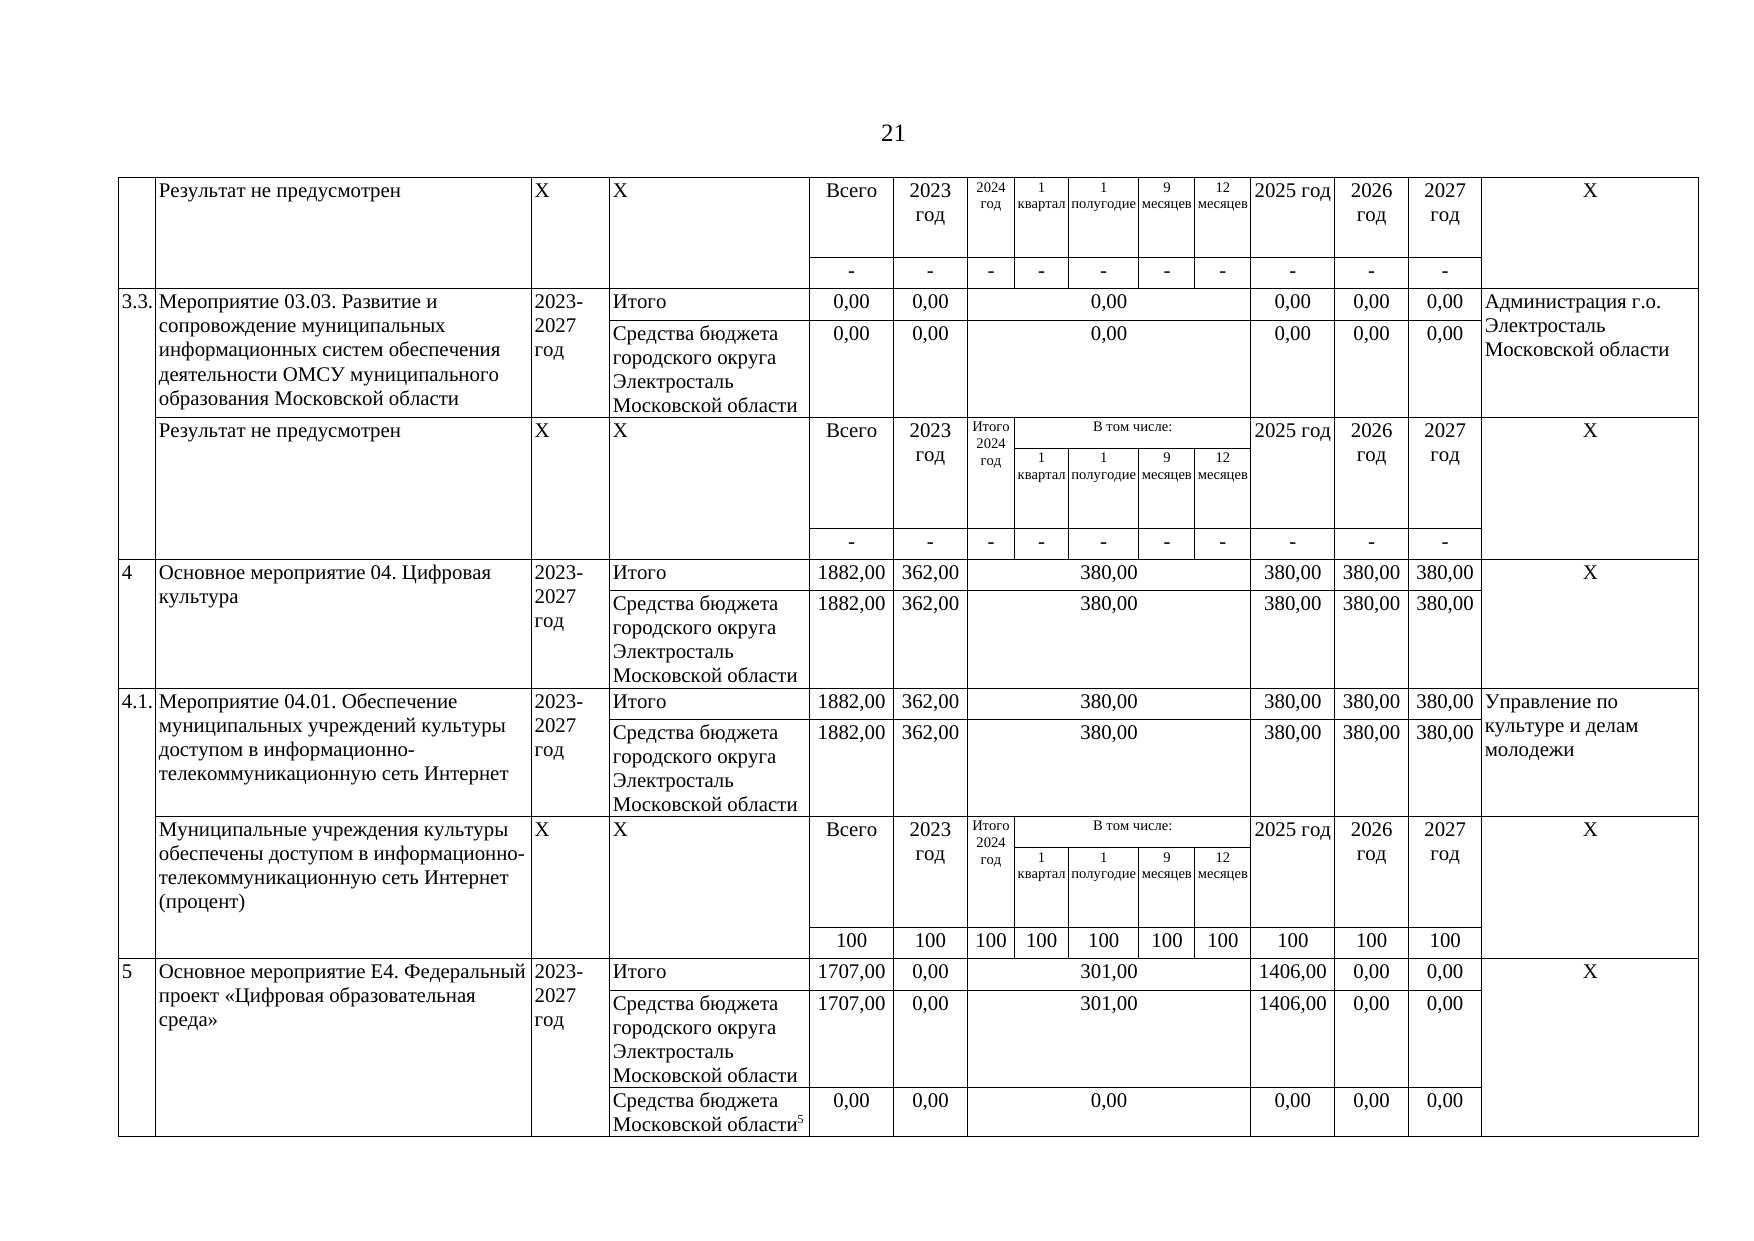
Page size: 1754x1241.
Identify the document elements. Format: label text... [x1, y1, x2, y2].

table_cell Х [1482, 817, 1698, 958]
table_cell Итого [610, 560, 809, 590]
table_cell Управление по культуре и делам молодежи [1482, 689, 1698, 816]
table_cell 100 [1139, 928, 1194, 958]
table_cell - [968, 258, 1014, 288]
table_cell 380,00 [968, 720, 1250, 816]
table_cell 0,00 [1409, 1088, 1481, 1136]
table_cell 2023-2027 год [532, 289, 609, 417]
table_cell Х [532, 418, 609, 559]
table_cell 362,00 [894, 720, 967, 816]
table_cell 0,00 [1251, 321, 1334, 417]
table_cell - [1015, 258, 1068, 288]
table_cell Средства бюджета городского округа Электросталь Московской области [610, 591, 809, 687]
table_cell 380,00 [968, 689, 1250, 719]
table_cell 301,00 [968, 991, 1250, 1087]
table_cell Мероприятие 03.03. Развитие и сопровождение муниципальных информационных систем обеспечения деятельности ОМСУ муниципального образования Московской области [156, 289, 531, 417]
table_cell 380,00 [1409, 560, 1481, 590]
table_cell Основное мероприятие 04. Цифровая культура [156, 560, 531, 687]
table_cell - [1139, 529, 1194, 559]
table_cell - [1069, 258, 1138, 288]
table_cell 301,00 [968, 959, 1250, 989]
table_cell - [894, 258, 967, 288]
table_cell Х [532, 817, 609, 958]
table_cell 1707,00 [810, 959, 893, 989]
table_cell 1406,00 [1251, 959, 1334, 989]
table_cell - [1335, 258, 1408, 288]
table_cell 0,00 [1251, 1088, 1334, 1136]
table_cell Результат не предусмотрен [156, 418, 531, 559]
table_cell - [1409, 529, 1481, 559]
table_cell Х [610, 817, 809, 958]
table_cell Основное мероприятие E4. Федеральный проект «Цифровая образовательная среда» [156, 959, 531, 1136]
table_cell 380,00 [1251, 560, 1334, 590]
table_cell Х [1482, 418, 1698, 559]
table_cell 2023-2027 год [532, 689, 609, 816]
table_cell 1882,00 [810, 560, 893, 590]
table_cell 0,00 [894, 991, 967, 1087]
table_cell 100 [1251, 928, 1334, 958]
table_cell 1 полугодие [1069, 178, 1138, 257]
table_cell 1882,00 [810, 689, 893, 719]
table_cell 1707,00 [810, 991, 893, 1087]
table_cell В том числе: [1015, 817, 1250, 847]
table_cell 2026 год [1335, 418, 1408, 528]
table_cell 2025 год [1251, 817, 1334, 927]
table_cell 2027 год [1409, 817, 1481, 927]
table_cell Х [610, 178, 809, 288]
table_cell - [810, 529, 893, 559]
table_cell 1882,00 [810, 591, 893, 687]
table_cell 0,00 [1251, 289, 1334, 319]
table_cell - [1251, 258, 1334, 288]
table_cell 1882,00 [810, 720, 893, 816]
table_cell - [1409, 258, 1481, 288]
table_cell 2023 год [894, 418, 967, 528]
table_cell В том числе: [1015, 418, 1250, 448]
table_cell 0,00 [1409, 991, 1481, 1087]
table_cell 0,00 [810, 289, 893, 319]
table_cell 9 месяцев [1139, 178, 1194, 257]
table_cell 0,00 [1335, 321, 1408, 417]
table_cell 0,00 [968, 289, 1250, 319]
table_cell 0,00 [968, 1088, 1250, 1136]
table_cell - [968, 529, 1014, 559]
table_cell 380,00 [1409, 689, 1481, 719]
table_cell 12 месяцев [1195, 848, 1250, 927]
table_cell 0,00 [1335, 959, 1408, 989]
table_cell 380,00 [1409, 591, 1481, 687]
table_cell 0,00 [894, 1088, 967, 1136]
table_cell 1406,00 [1251, 991, 1334, 1087]
table_cell 0,00 [1335, 289, 1408, 319]
table_cell - [1139, 258, 1194, 288]
table_cell 0,00 [810, 321, 893, 417]
table_cell 2027 год [1409, 178, 1481, 257]
table_cell Итого [610, 959, 809, 989]
table_cell 2026 год [1335, 817, 1408, 927]
table_cell Мероприятие 04.01. Обеспечение муниципальных учреждений культуры доступом в информационно-телекоммуникационную сеть Интернет [156, 689, 531, 816]
table_cell 100 [1335, 928, 1408, 958]
table_cell Итого [610, 689, 809, 719]
table_cell 12 месяцев [1195, 178, 1250, 257]
table_cell 0,00 [1409, 321, 1481, 417]
table_cell 2025 год [1251, 418, 1334, 528]
table_cell 362,00 [894, 560, 967, 590]
table_cell 100 [1409, 928, 1481, 958]
table_cell 2023 год [894, 178, 967, 257]
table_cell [610, 991, 809, 1087]
table_cell 2027 год [1409, 418, 1481, 528]
table_cell 2025 год [1251, 178, 1334, 257]
table_cell 380,00 [1251, 591, 1334, 687]
table_cell Всего [810, 418, 893, 528]
table_cell 380,00 [1251, 720, 1334, 816]
table_cell 1 полугодие [1069, 449, 1138, 528]
table_cell Итого 2024 год [968, 817, 1014, 927]
table_cell Средства бюджета Московской области5 [610, 1088, 809, 1136]
table_cell 362,00 [894, 689, 967, 719]
table_cell 1 полугодие [1069, 848, 1138, 927]
table_cell Х [532, 178, 609, 288]
table_cell Муниципальные учреждения культуры обеспечены доступом в информационно-телекоммуникационную сеть Интернет (процент) [156, 817, 531, 958]
table_cell 9 месяцев [1139, 848, 1194, 927]
table_cell Х [1482, 178, 1698, 288]
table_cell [1482, 289, 1698, 417]
table_cell Всего [810, 817, 893, 927]
table_cell 4 [119, 560, 155, 687]
table_cell - [1015, 529, 1068, 559]
table_cell 380,00 [1335, 591, 1408, 687]
table_cell 362,00 [894, 591, 967, 687]
table_cell 100 [968, 928, 1014, 958]
table_cell 0,00 [1409, 959, 1481, 989]
table_cell 1 квартал [1015, 449, 1068, 528]
table_cell 2023-2027 год [532, 560, 609, 687]
table_cell - [810, 258, 893, 288]
table_cell Средства бюджета городского округа Электросталь Московской области [610, 720, 809, 816]
table_cell 0,00 [968, 321, 1250, 417]
table_cell 100 [810, 928, 893, 958]
table_cell - [894, 529, 967, 559]
table_cell 9 месяцев [1139, 449, 1194, 528]
table_cell Всего [810, 178, 893, 257]
table_cell Итого [610, 289, 809, 319]
table_cell 0,00 [894, 289, 967, 319]
table_cell 1 квартал [1015, 178, 1068, 257]
table_cell Итого 2024 год [968, 418, 1014, 528]
table_cell 0,00 [1335, 1088, 1408, 1136]
table_cell 380,00 [1335, 720, 1408, 816]
table_cell 0,00 [894, 321, 967, 417]
table_cell 380,00 [968, 591, 1250, 687]
table_cell 380,00 [968, 560, 1250, 590]
table_cell 100 [894, 928, 967, 958]
table_cell Х [1482, 959, 1698, 1136]
table_cell - [1069, 529, 1138, 559]
table_cell 0,00 [1409, 289, 1481, 319]
table_cell 2026 год [1335, 178, 1408, 257]
table_cell 1 квартал [1015, 848, 1068, 927]
table_cell - [1195, 258, 1250, 288]
table_cell 12 месяцев [1195, 449, 1250, 528]
table_cell - [1251, 529, 1334, 559]
table_cell 380,00 [1335, 689, 1408, 719]
table_cell 2023 год [894, 817, 967, 927]
table_cell Х [610, 418, 809, 559]
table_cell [156, 178, 531, 288]
table_cell Х [1482, 560, 1698, 687]
table_cell 0,00 [894, 959, 967, 989]
table_cell 4.1. [119, 689, 155, 958]
table_cell 380,00 [1335, 560, 1408, 590]
table_cell 5 [119, 959, 155, 1136]
table_cell 2023-2027 год [532, 959, 609, 1136]
table_cell 100 [1069, 928, 1138, 958]
table_cell 380,00 [1251, 689, 1334, 719]
table_cell 3.3. [119, 289, 155, 559]
table_cell Итого 2024 год [968, 178, 1014, 257]
table_cell - [1195, 529, 1250, 559]
table_cell 100 [1195, 928, 1250, 958]
table_cell 0,00 [810, 1088, 893, 1136]
table_cell 0,00 [1335, 991, 1408, 1087]
table_cell 380,00 [1409, 720, 1481, 816]
table_cell - [1335, 529, 1408, 559]
table_cell Средства бюджета городского округа Электросталь Московской области [610, 321, 809, 417]
table_cell 100 [1015, 928, 1068, 958]
